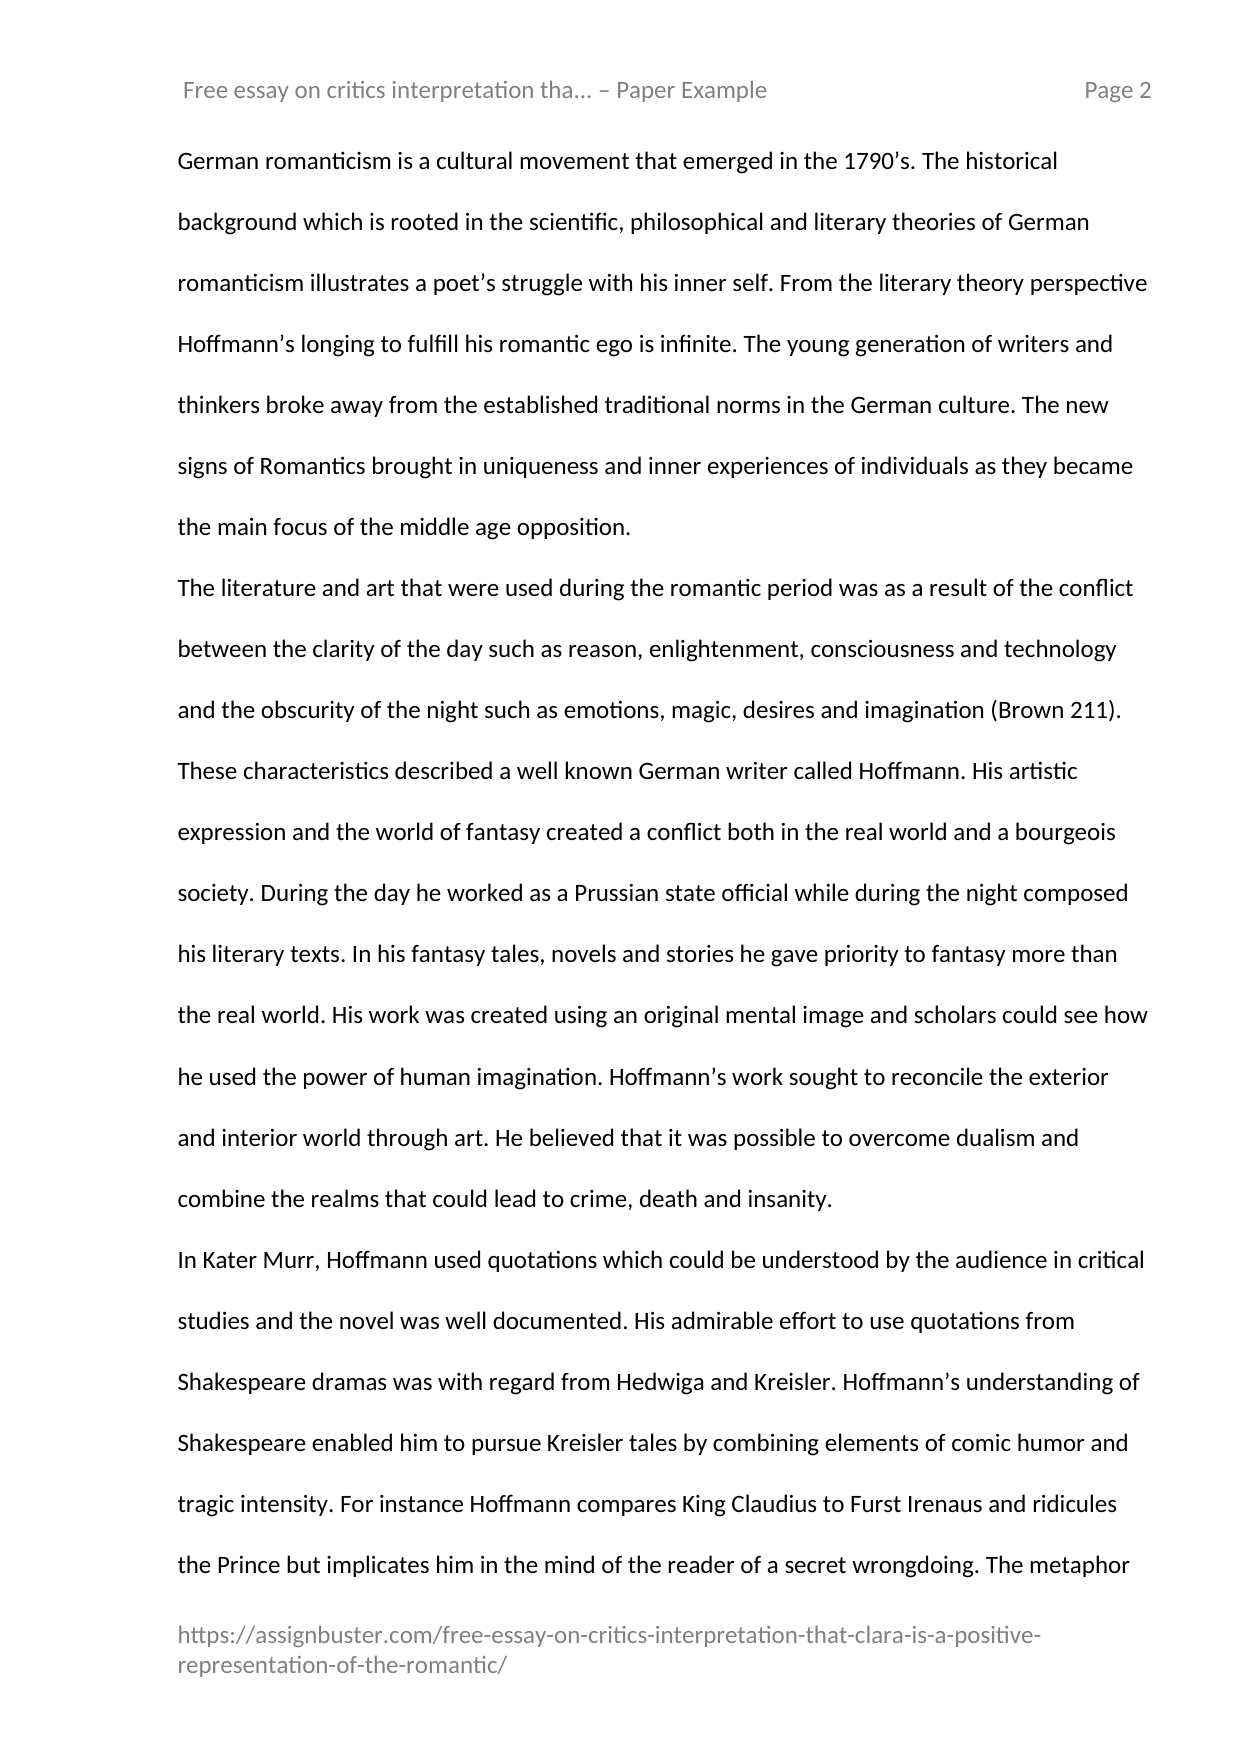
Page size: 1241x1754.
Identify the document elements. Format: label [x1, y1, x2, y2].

text [177, 145, 1152, 1579]
